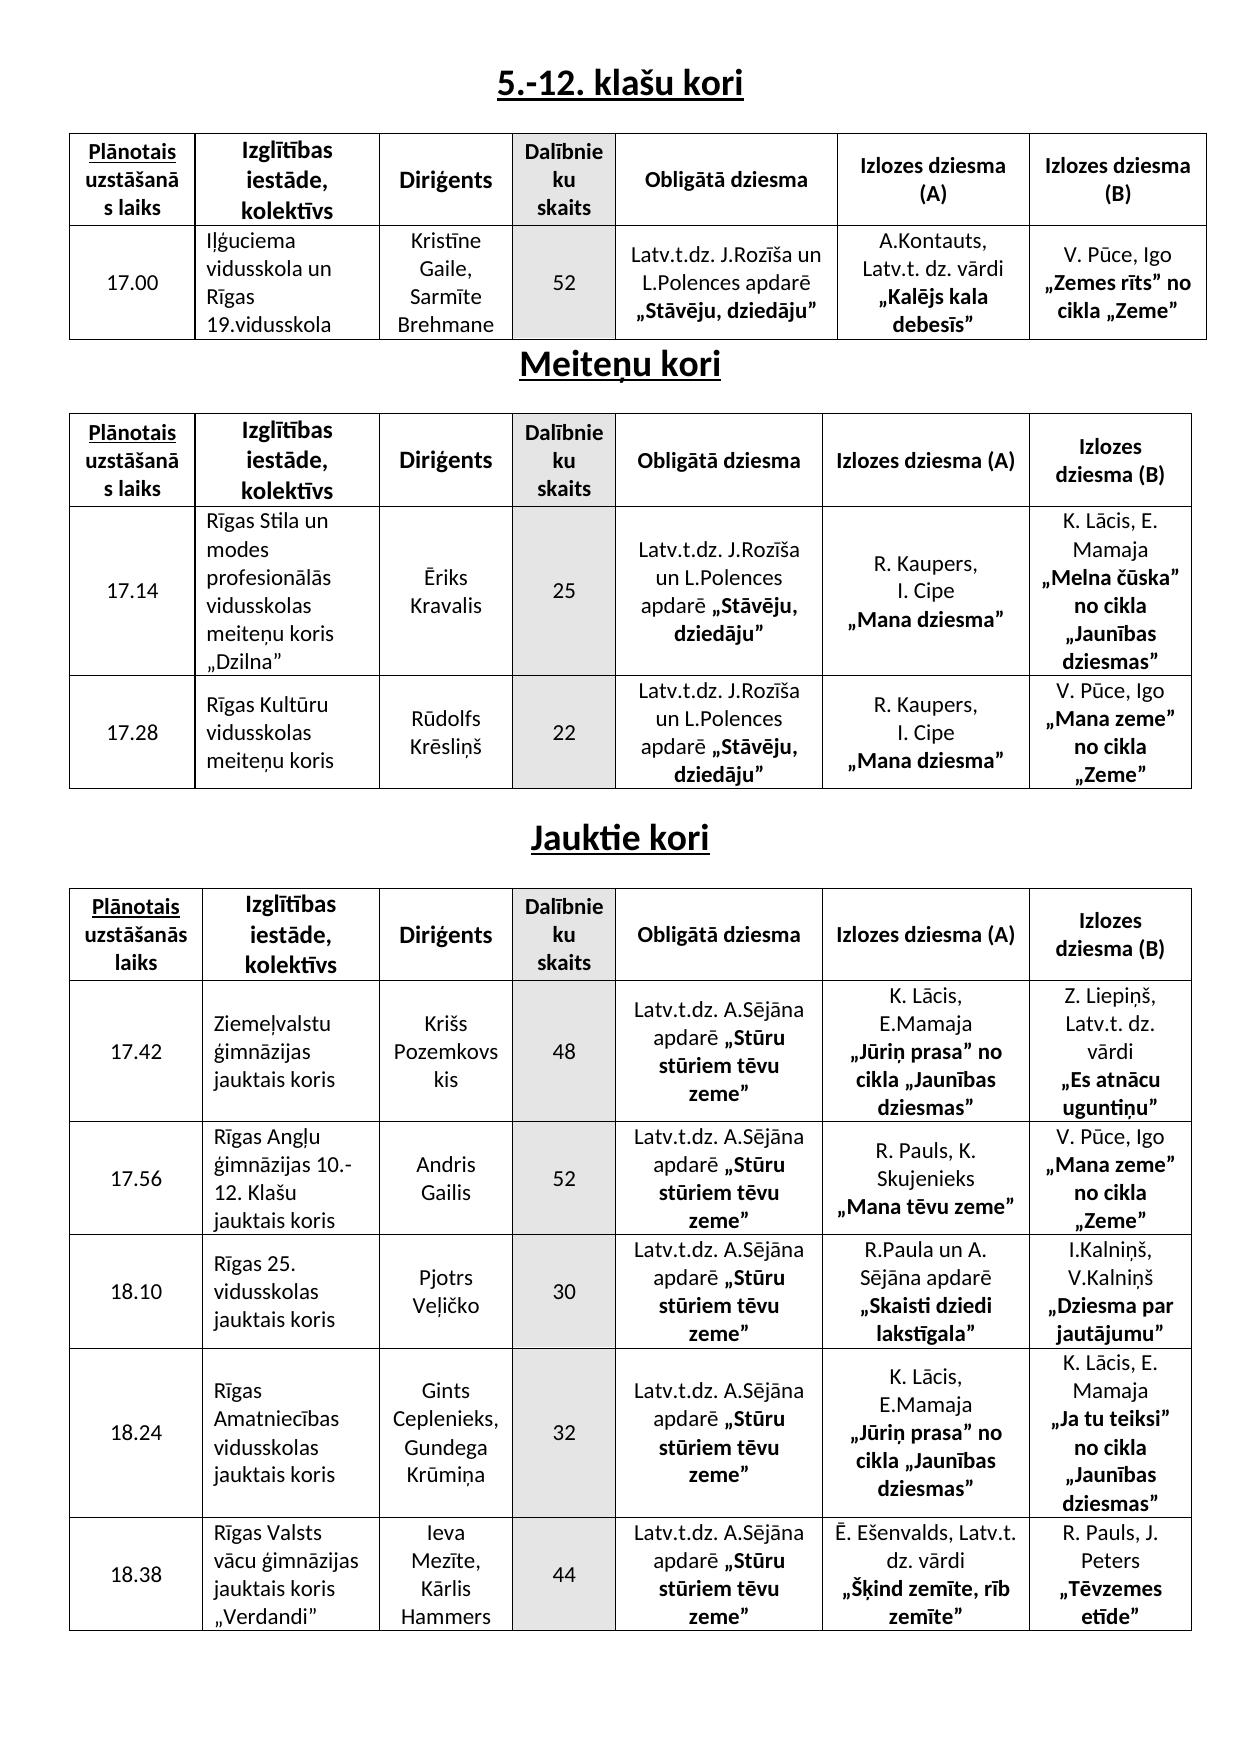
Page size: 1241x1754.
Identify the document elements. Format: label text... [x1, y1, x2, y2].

table_cell Rīgas Stila un modes profesionālās vidusskolas meiteņu koris „Dzilna” [196, 507, 379, 675]
table_cell 17.14 [70, 507, 194, 675]
text Jauktie kori [187, 814, 1053, 860]
table_cell Latv.t.dz. A.Sējāna apdarē „Stūru stūriem tēvu zeme” [616, 981, 822, 1121]
table_cell Latv.t.dz. J.Rozīša un L.Polences apdarē „Stāvēju, dziedāju” [616, 226, 837, 338]
table_header Izlozes dziesma (A) [823, 889, 1029, 980]
table_cell Z. Liepiņš, Latv.t. dz. vārdi „Es atnācu uguntiņu” [1030, 981, 1191, 1121]
table_cell R. Pauls, J. Peters „Tēvzemes etīde” [1030, 1518, 1191, 1630]
table_cell Krišs Pozemkovskis [380, 981, 512, 1121]
table_cell V. Pūce, Igo „Zemes rīts” no cikla „Zeme” [1030, 226, 1206, 338]
table_header Diriģents [380, 414, 512, 506]
text Meiteņu kori [187, 340, 1053, 385]
table_header Obligātā dziesma [616, 889, 822, 980]
table_header Diriģents [380, 889, 512, 980]
table_cell Rīgas Amatniecības vidusskolas jauktais koris [203, 1349, 379, 1517]
table_header Izglītības iestāde, kolektīvs [203, 889, 379, 980]
table_cell K. Lācis, E.Mamaja „Jūriņ prasa” no cikla „Jaunības dziesmas” [823, 1349, 1029, 1517]
table_cell Kristīne Gaile, Sarmīte Brehmane [380, 226, 512, 338]
table_cell Latv.t.dz. A.Sējāna apdarē „Stūru stūriem tēvu zeme” [616, 1518, 822, 1630]
table_cell Rīgas Valsts vācu ģimnāzijas jauktais koris „Verdandi” [203, 1518, 379, 1630]
table_header Izlozes dziesma (B) [1030, 414, 1191, 506]
table_cell Ēriks Kravalis [380, 507, 512, 675]
table_header Obligātā dziesma [616, 134, 837, 225]
table_cell 52 [513, 1122, 615, 1234]
text 5.-12. klašu kori [187, 59, 1053, 105]
table_cell 17.00 [70, 226, 194, 338]
table_cell K. Lācis, E.Mamaja „Jūriņ prasa” no cikla „Jaunības dziesmas” [823, 981, 1029, 1121]
table_cell 18.10 [70, 1235, 202, 1347]
table_cell R. Kaupers, I. Cipe „Mana dziesma” [823, 676, 1029, 788]
table_cell Iļģuciema vidusskola un Rīgas 19.vidusskola [196, 226, 379, 338]
table_cell 17.56 [70, 1122, 202, 1234]
table_cell Ieva Mezīte, Kārlis Hammers [380, 1518, 512, 1630]
table_cell Gints Ceplenieks, Gundega Krūmiņa [380, 1349, 512, 1517]
table_header Izglītības iestāde, kolektīvs [196, 134, 379, 225]
table_header Dalībnieku skaits [513, 134, 615, 225]
table_cell 30 [513, 1235, 615, 1347]
table_cell R. Pauls, K. Skujenieks „Mana tēvu zeme” [823, 1122, 1029, 1234]
table_header Izlozes dziesma (A) [838, 134, 1029, 225]
table_cell 48 [513, 981, 615, 1121]
table_cell Rūdolfs Krēsliņš [380, 676, 512, 788]
table_cell Rīgas Kultūru vidusskolas meiteņu koris [196, 676, 379, 788]
table_header Obligātā dziesma [616, 414, 822, 506]
table_cell Ziemeļvalstu ģimnāzijas jauktais koris [203, 981, 379, 1121]
table_header Izglītības iestāde, kolektīvs [196, 414, 379, 506]
table_cell Andris Gailis [380, 1122, 512, 1234]
table_cell Ē. Ešenvalds, Latv.t. dz. vārdi „Šķind zemīte, rīb zemīte” [823, 1518, 1029, 1630]
table_cell Latv.t.dz. A.Sējāna apdarē „Stūru stūriem tēvu zeme” [616, 1235, 822, 1347]
table_cell 18.24 [70, 1349, 202, 1517]
table_cell Latv.t.dz. J.Rozīša un L.Polences apdarē „Stāvēju, dziedāju” [616, 676, 822, 788]
table_cell 17.42 [70, 981, 202, 1121]
table_header Diriģents [380, 134, 512, 225]
table_header Plānotais uzstāšanās laiks [70, 134, 194, 225]
table_cell A.Kontauts, Latv.t. dz. vārdi „Kalējs kala debesīs” [838, 226, 1029, 338]
table_cell Latv.t.dz. J.Rozīša un L.Polences apdarē „Stāvēju, dziedāju” [616, 507, 822, 675]
table_cell Rīgas Angļu ģimnāzijas 10.-12. Klašu jauktais koris [203, 1122, 379, 1234]
table_header Plānotais uzstāšanās laiks [70, 889, 202, 980]
table_header Dalībnieku skaits [513, 414, 615, 506]
table_header Plānotais uzstāšanās laiks [70, 414, 194, 506]
table_cell K. Lācis, E. Mamaja „Ja tu teiksi” no cikla „Jaunības dziesmas” [1030, 1349, 1191, 1517]
table_header Izlozes dziesma (B) [1030, 889, 1191, 980]
table_header Izlozes dziesma (A) [823, 414, 1029, 506]
table_header Dalībnieku skaits [513, 889, 615, 980]
table_cell 32 [513, 1349, 615, 1517]
table_cell Latv.t.dz. A.Sējāna apdarē „Stūru stūriem tēvu zeme” [616, 1122, 822, 1234]
table_cell Pjotrs Veļičko [380, 1235, 512, 1347]
table_cell V. Pūce, Igo „Mana zeme” no cikla „Zeme” [1030, 676, 1191, 788]
table_cell R. Kaupers, I. Cipe „Mana dziesma” [823, 507, 1029, 675]
table_cell Latv.t.dz. A.Sējāna apdarē „Stūru stūriem tēvu zeme” [616, 1349, 822, 1517]
table_cell 52 [513, 226, 615, 338]
table_cell R.Paula un A. Sējāna apdarē „Skaisti dziedi lakstīgala” [823, 1235, 1029, 1347]
table_cell V. Pūce, Igo „Mana zeme” no cikla „Zeme” [1030, 1122, 1191, 1234]
table_header Izlozes dziesma (B) [1030, 134, 1206, 225]
table_cell 17.28 [70, 676, 194, 788]
table_cell Rīgas 25. vidusskolas jauktais koris [203, 1235, 379, 1347]
table_cell 44 [513, 1518, 615, 1630]
table_cell 18.38 [70, 1518, 202, 1630]
table_cell 25 [513, 507, 615, 675]
table_cell I.Kalniņš, V.Kalniņš „Dziesma par jautājumu” [1030, 1235, 1191, 1347]
table_cell 22 [513, 676, 615, 788]
table_cell K. Lācis, E. Mamaja „Melna čūska” no cikla „Jaunības dziesmas” [1030, 507, 1191, 675]
